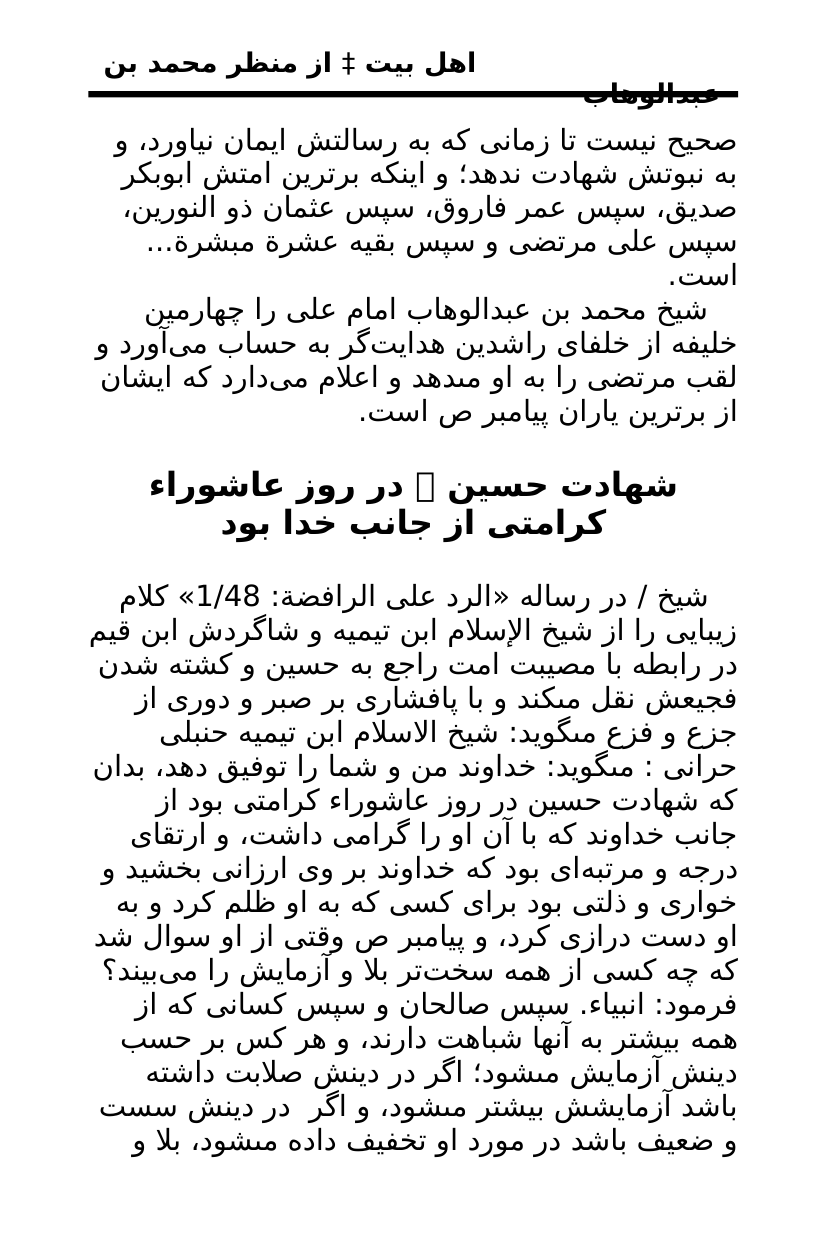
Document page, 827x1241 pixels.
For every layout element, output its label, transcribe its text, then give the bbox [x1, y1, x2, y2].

text شهادت حسین در روز عاشوراء کرامتی از جانب خدا بود [89, 466, 738, 542]
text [89, 123, 738, 293]
text شیخ محمد بن عبدالوهاب امام علی را چهارمین خلیفه از خلفای راشدین هدایت‌گر به حساب می‌آورد و لقب مرتضی را به او مى‏دهد و اعلام می‌دارد که‌ ایشان از برترین یاران پیامبر ص است. [89, 293, 738, 428]
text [89, 580, 738, 1157]
